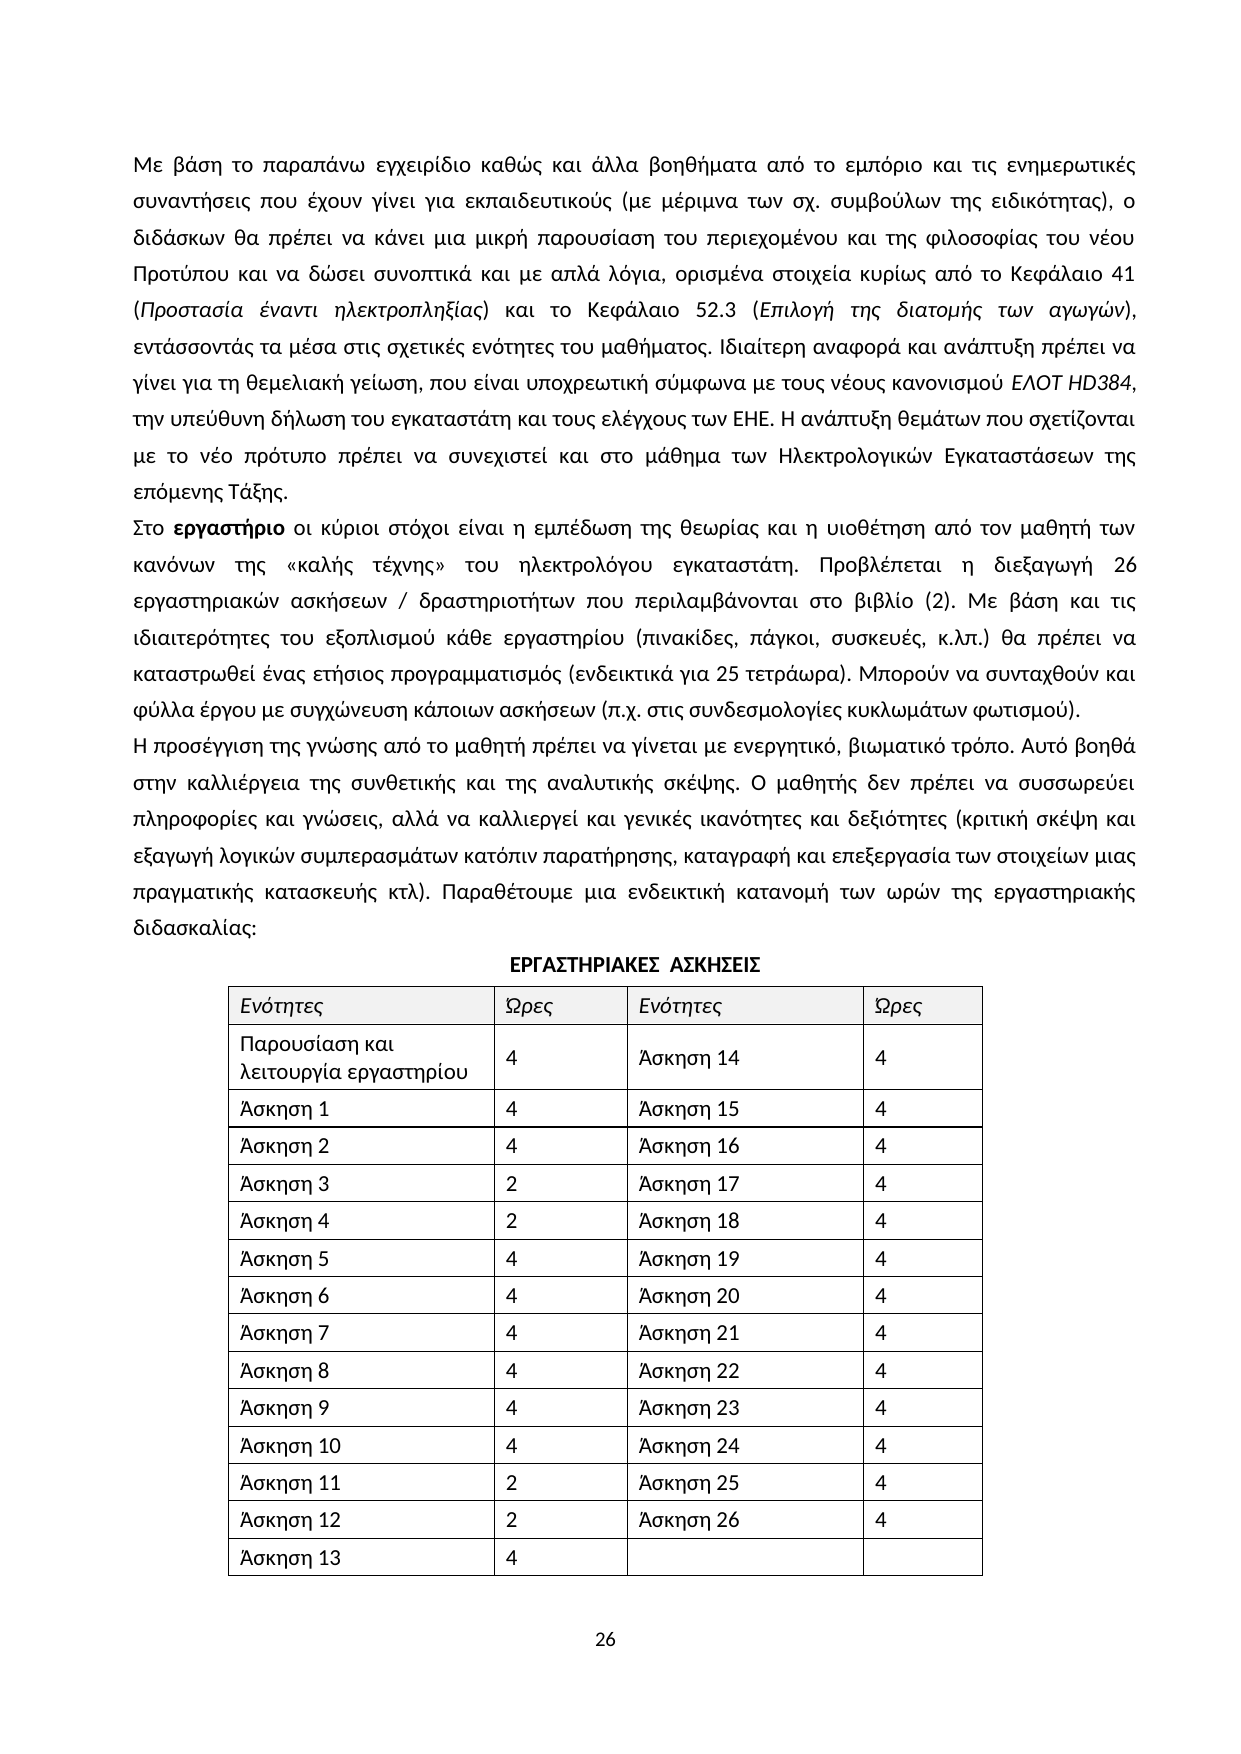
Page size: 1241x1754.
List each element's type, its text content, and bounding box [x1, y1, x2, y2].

text ΕΡΓΑΣΤΗΡΙΑΚΕΣ ΑΣΚΗΣΕΙΣ [133, 950, 1137, 978]
table_cell Άσκηση 1 [229, 1090, 494, 1126]
table_cell 4 [495, 1314, 627, 1351]
table_cell 4 [864, 1202, 982, 1238]
table_cell 4 [495, 1539, 627, 1575]
table_cell 4 [864, 1128, 982, 1164]
table_header Ώρες [495, 987, 627, 1023]
table_cell Άσκηση 4 [229, 1202, 494, 1238]
table_cell Άσκηση 3 [229, 1165, 494, 1201]
table_cell 2 [495, 1165, 627, 1201]
table_cell 4 [864, 1352, 982, 1388]
table_cell 4 [864, 1427, 982, 1463]
table_cell Άσκηση 22 [628, 1352, 863, 1388]
table_cell Άσκηση 24 [628, 1427, 863, 1463]
table_cell 2 [495, 1202, 627, 1238]
table_cell Άσκηση 14 [628, 1025, 863, 1089]
table_cell 4 [864, 1240, 982, 1276]
table_header Ώρες [864, 987, 982, 1023]
table_cell 4 [864, 1464, 982, 1500]
table_cell 4 [495, 1389, 627, 1426]
table_cell 4 [495, 1240, 627, 1276]
table_header Ενότητες [229, 987, 494, 1023]
table_cell 4 [864, 1389, 982, 1426]
table_cell Άσκηση 26 [628, 1501, 863, 1538]
table_cell 4 [495, 1090, 627, 1126]
table_cell Παρουσίαση και λειτουργία εργαστηρίου [229, 1025, 494, 1089]
table_cell 4 [864, 1314, 982, 1351]
table_cell 4 [495, 1025, 627, 1089]
table_cell 2 [495, 1501, 627, 1538]
table_cell Άσκηση 9 [229, 1389, 494, 1426]
table_cell 4 [495, 1352, 627, 1388]
table_cell Άσκηση 20 [628, 1277, 863, 1313]
table_cell 2 [495, 1464, 627, 1500]
table_cell Άσκηση 12 [229, 1501, 494, 1538]
table_cell Άσκηση 15 [628, 1090, 863, 1126]
table_cell Άσκηση 16 [628, 1128, 863, 1164]
table_cell Άσκηση 10 [229, 1427, 494, 1463]
table_cell 4 [864, 1165, 982, 1201]
table_cell Άσκηση 19 [628, 1240, 863, 1276]
table_cell Άσκηση 2 [229, 1128, 494, 1164]
table_cell [628, 1539, 863, 1575]
table_cell 4 [864, 1501, 982, 1538]
table_cell Άσκηση 25 [628, 1464, 863, 1500]
table_cell Άσκηση 6 [229, 1277, 494, 1313]
table_cell Άσκηση 11 [229, 1464, 494, 1500]
table_cell 4 [495, 1427, 627, 1463]
table_cell Άσκηση 5 [229, 1240, 494, 1276]
table_cell Άσκηση 7 [229, 1314, 494, 1351]
text Στο εργαστήριο οι κύριοι στόχοι είναι η εμπέδωση της θεωρίας και η υιοθέτηση από τον μαθητή των κανόνων της «καλής τέχνης» του ηλεκτρολόγου εγκαταστάτη. Προβλέπεται η διεξαγωγή 26 εργαστηριακών ασκήσεων / δραστηριοτήτων που περιλαμβάνονται στο βιβλίο (2). Με βάση και τις ιδιαιτερότητες του εξοπλισμού κάθε εργαστηρίου (πινακίδες, πάγκοι, συσκευές, κ.λπ.) θα πρέπει να καταστρωθεί ένας ετήσιος προγραμματισμός (ενδεικτικά για 25 τετράωρα). Μπορούν να συνταχθούν και φύλλα έργου με συγχώνευση κάποιων ασκήσεων (π.χ. στις συνδεσμολογίες κυκλωμάτων φωτισμού). [133, 513, 1137, 723]
table_cell 4 [864, 1025, 982, 1089]
table_cell [864, 1539, 982, 1575]
text Η προσέγγιση της γνώσης από το μαθητή πρέπει να γίνεται με ενεργητικό, βιωματικό τρόπο. Αυτό βοηθά στην καλλιέργεια της συνθετικής και της αναλυτικής σκέψης. Ο μαθητής δεν πρέπει να συσσωρεύει πληροφορίες και γνώσεις, αλλά να καλλιεργεί και γενικές ικανότητες και δεξιότητες (κριτική σκέψη και εξαγωγή λογικών συμπερασμάτων κατόπιν παρατήρησης, καταγραφή και επεξεργασία των στοιχείων μιας πραγματικής κατασκευής κτλ). Παραθέτουμε μια ενδεικτική κατανομή των ωρών της εργαστηριακής διδασκαλίας: [133, 732, 1137, 941]
table_cell Άσκηση 8 [229, 1352, 494, 1388]
table_cell 4 [495, 1277, 627, 1313]
table_cell 4 [864, 1277, 982, 1313]
table_cell Άσκηση 17 [628, 1165, 863, 1201]
table_cell 4 [495, 1128, 627, 1164]
table_cell Άσκηση 13 [229, 1539, 494, 1575]
table_cell Άσκηση 18 [628, 1202, 863, 1238]
text Με βάση το παραπάνω εγχειρίδιο καθώς και άλλα βοηθήματα από το εμπόριο και τις ενημερωτικές συναντήσεις που έχουν γίνει για εκπαιδευτικούς (με μέριμνα των σχ. συμβούλων της ειδικότητας), ο διδάσκων θα πρέπει να κάνει μια μικρή παρουσίαση του περιεχομένου και της φιλοσοφίας του νέου Προτύπου και να δώσει συνοπτικά και με απλά λόγια, ορισμένα στοιχεία κυρίως από το Κεφάλαιο 41 (Προστασία έναντι ηλεκτροπληξίας) και το Κεφάλαιο 52.3 (Επιλογή της διατομής των αγωγών), εντάσσοντάς τα μέσα στις σχετικές ενότητες του μαθήματος. Ιδιαίτερη αναφορά και ανάπτυξη πρέπει να γίνει για τη θεμελιακή γείωση, που είναι υποχρεωτική σύμφωνα με τους νέους κανονισμού ΕΛΟΤ HD384, την υπεύθυνη δήλωση του εγκαταστάτη και τους ελέγχους των ΕΗΕ. Η ανάπτυξη θεμάτων που σχετίζονται με το νέο πρότυπο πρέπει να συνεχιστεί και στο μάθημα των Ηλεκτρολογικών Εγκαταστάσεων της επόμενης Τάξης. [133, 150, 1137, 505]
table_cell Άσκηση 21 [628, 1314, 863, 1351]
table_header Ενότητες [628, 987, 863, 1023]
table_cell 4 [864, 1090, 982, 1126]
table_cell Άσκηση 23 [628, 1389, 863, 1426]
